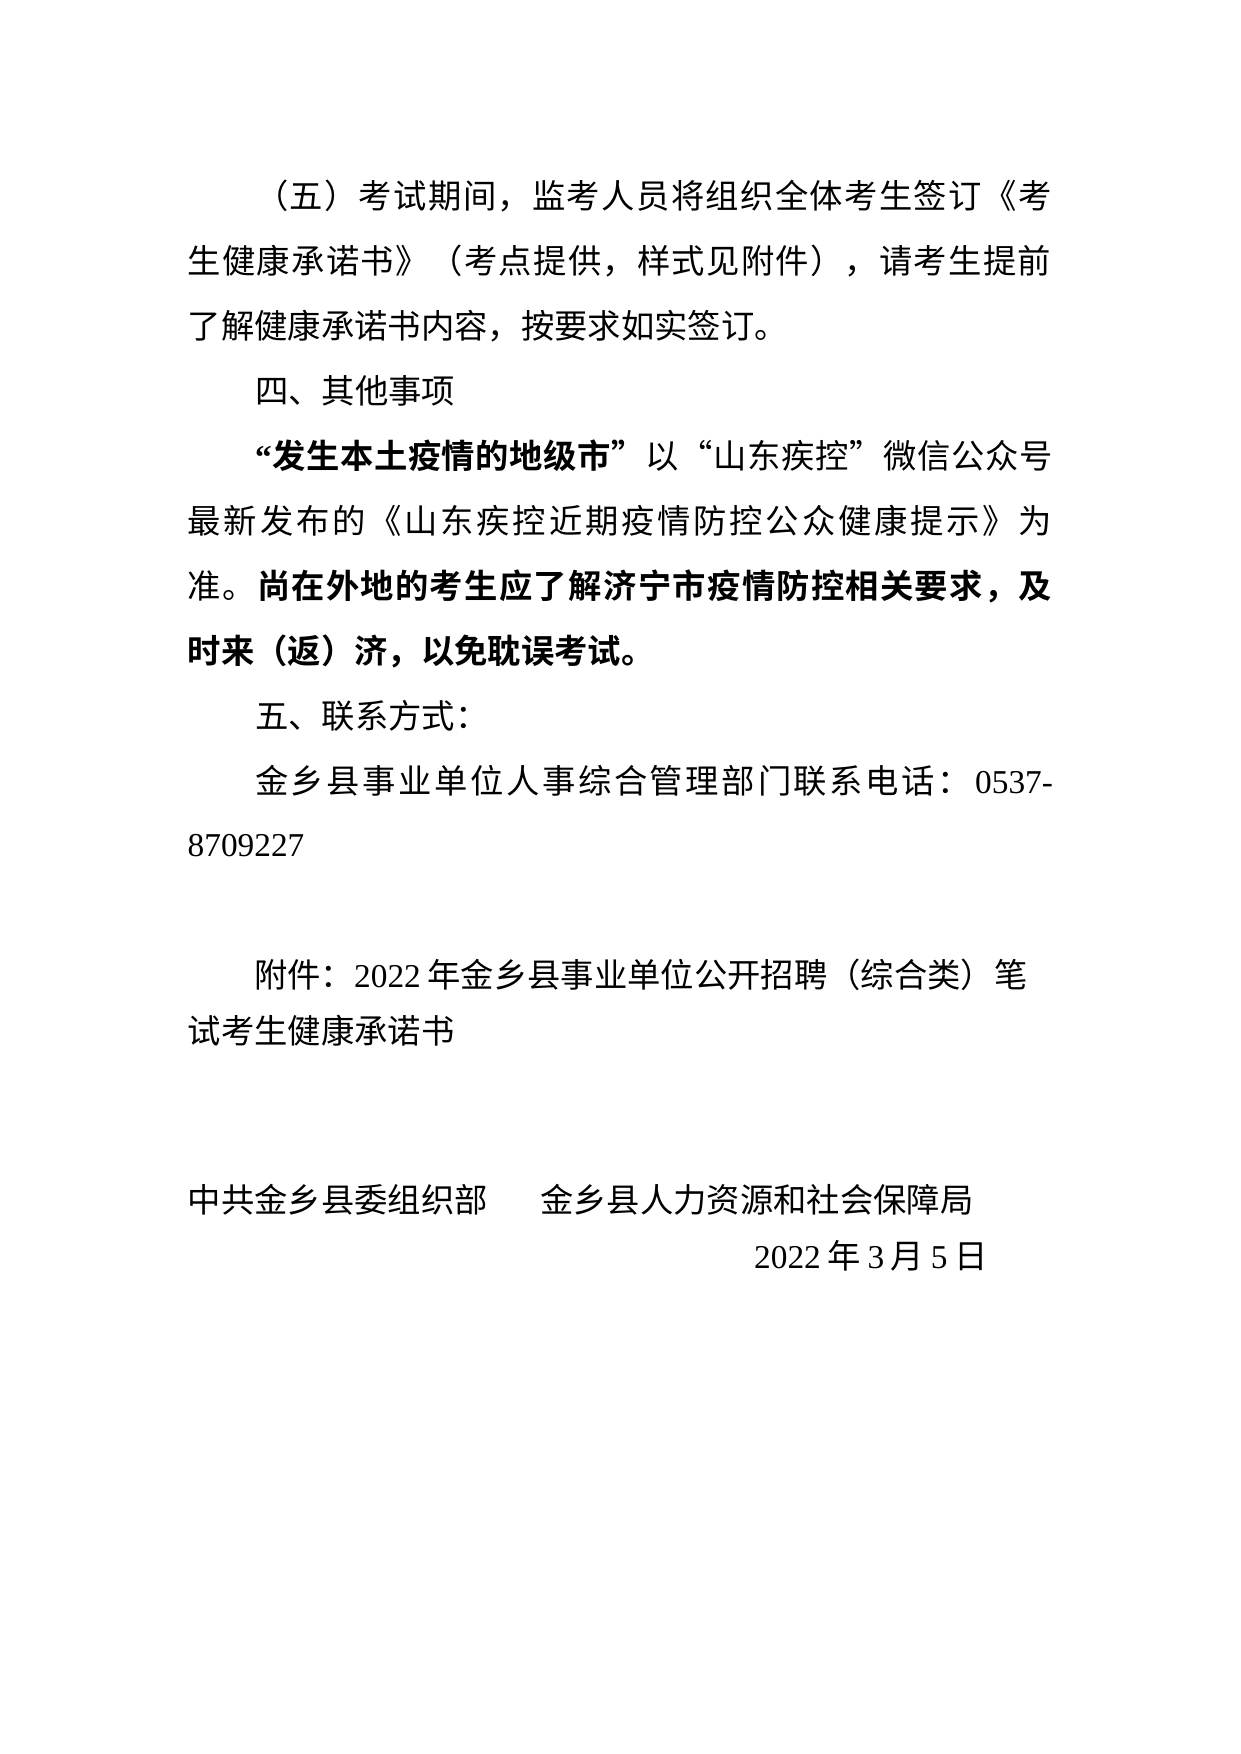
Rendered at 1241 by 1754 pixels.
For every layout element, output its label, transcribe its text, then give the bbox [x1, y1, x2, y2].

text 四、其他事项 [187, 357, 1053, 422]
text （五）考试期间，监考人员将组织全体考生签订《考生健康承诺书》（考点提供，样式见附件），请考生提前了解健康承诺书内容，按要求如实签订。 [187, 162, 1053, 357]
text 金乡县事业单位人事综合管理部门联系电话：0537-8709227 [187, 747, 1053, 877]
text 中共金乡县委组织部 金乡县人力资源和社会保障局 [187, 1167, 1053, 1223]
text 2022年3月5日 [287, 1223, 1053, 1279]
text 附件：2022年金乡县事业单位公开招聘（综合类）笔 [254, 942, 1053, 998]
text 五、联系方式： [187, 682, 1053, 747]
text 试考生健康承诺书 [187, 998, 1053, 1054]
text “发生本土疫情的地级市”以“山东疾控”微信公众号最新发布的《山东疾控近期疫情防控公众健康提示》为准。尚在外地的考生应了解济宁市疫情防控相关要求，及时来（返）济，以免耽误考试。 [187, 422, 1053, 682]
